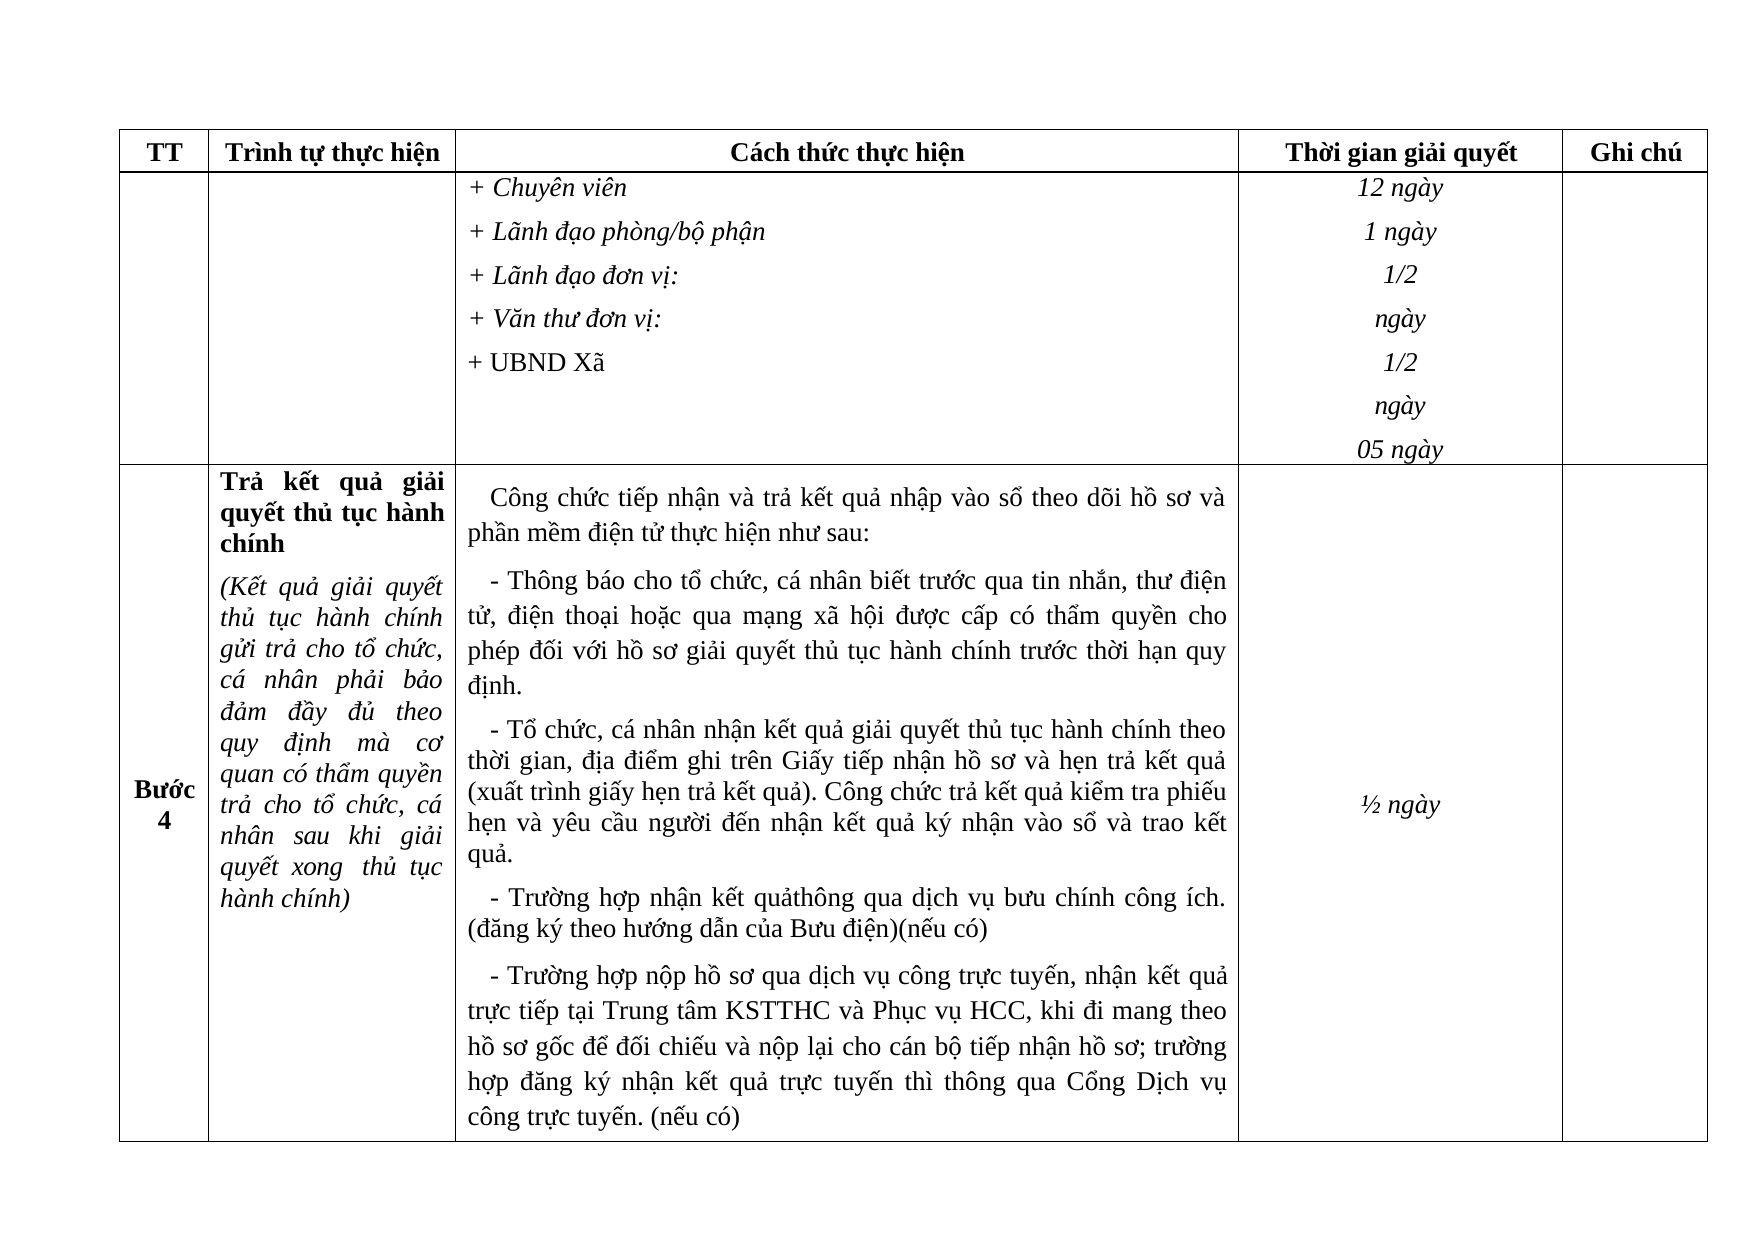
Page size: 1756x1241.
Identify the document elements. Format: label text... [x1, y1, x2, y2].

table_header Cách thức thực hiện [456, 130, 1238, 171]
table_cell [209, 465, 455, 1141]
table_cell ½ ngày [1239, 465, 1562, 1141]
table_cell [456, 465, 1238, 1141]
table_header Thời gian giải quyết [1239, 130, 1562, 171]
table_cell [1563, 173, 1707, 464]
table_header Ghi chú [1563, 130, 1707, 171]
table_cell + Chuyên viên + Lãnh đạo phòng/bộ phận + Lãnh đạo đơn vị: + Văn thư đơn vị: + UBND Xã [456, 173, 1238, 464]
table_cell [1563, 465, 1707, 1141]
table_cell [209, 173, 455, 464]
table_header TT [120, 130, 208, 171]
table_header Trình tự thực hiện [209, 130, 455, 171]
table_cell Bước 4 [120, 465, 208, 1141]
table_cell [120, 173, 208, 464]
table_cell 12 ngày 1 ngày 1/2 ngày 1/2 ngày 05 ngày [1239, 173, 1562, 464]
